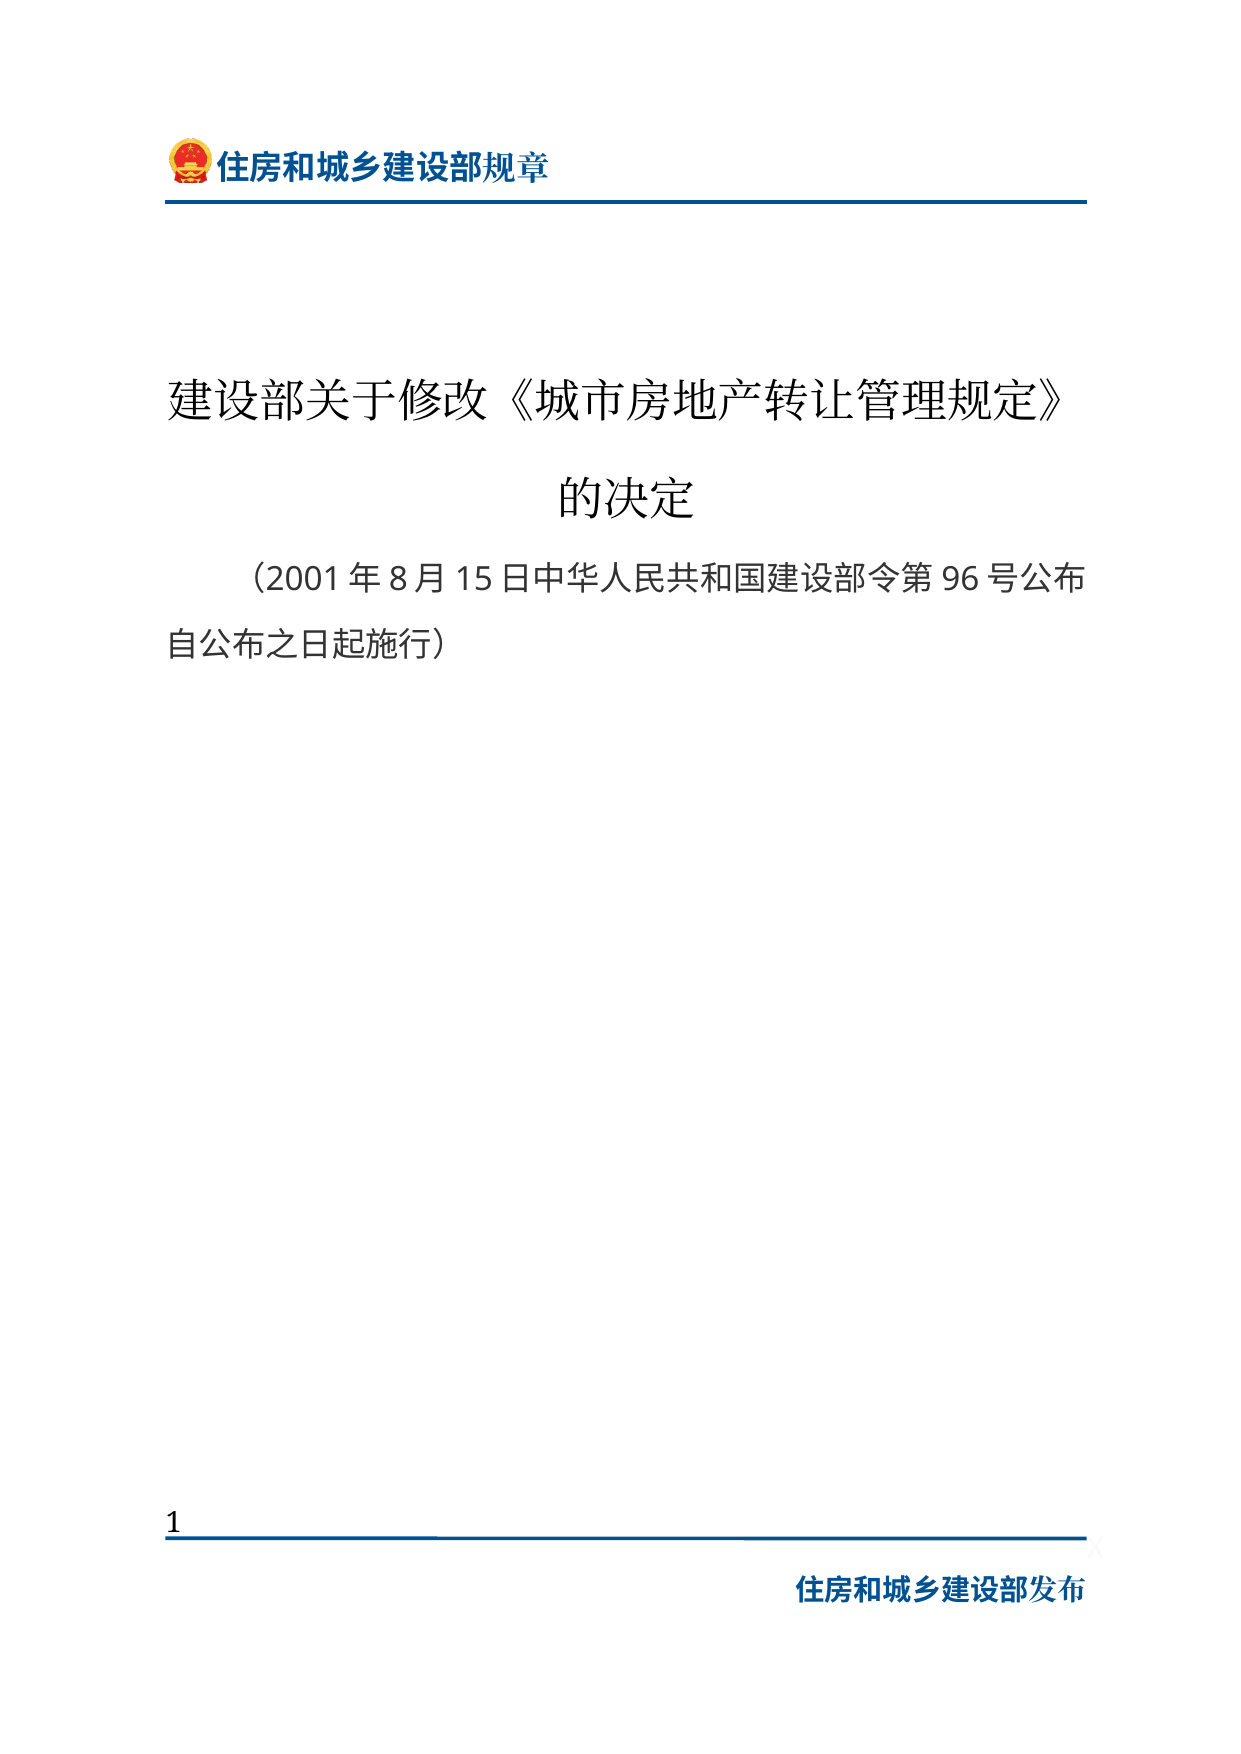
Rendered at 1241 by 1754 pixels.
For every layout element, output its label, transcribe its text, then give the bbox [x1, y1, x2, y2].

text 建设部关于修改《城市房地产转让管理规定》的决定 [165, 349, 1087, 544]
picture [165, 136, 216, 187]
text （2001年8月15日中华人民共和国建设部令第96号公布 自公布之日起施行） [165, 544, 1087, 674]
